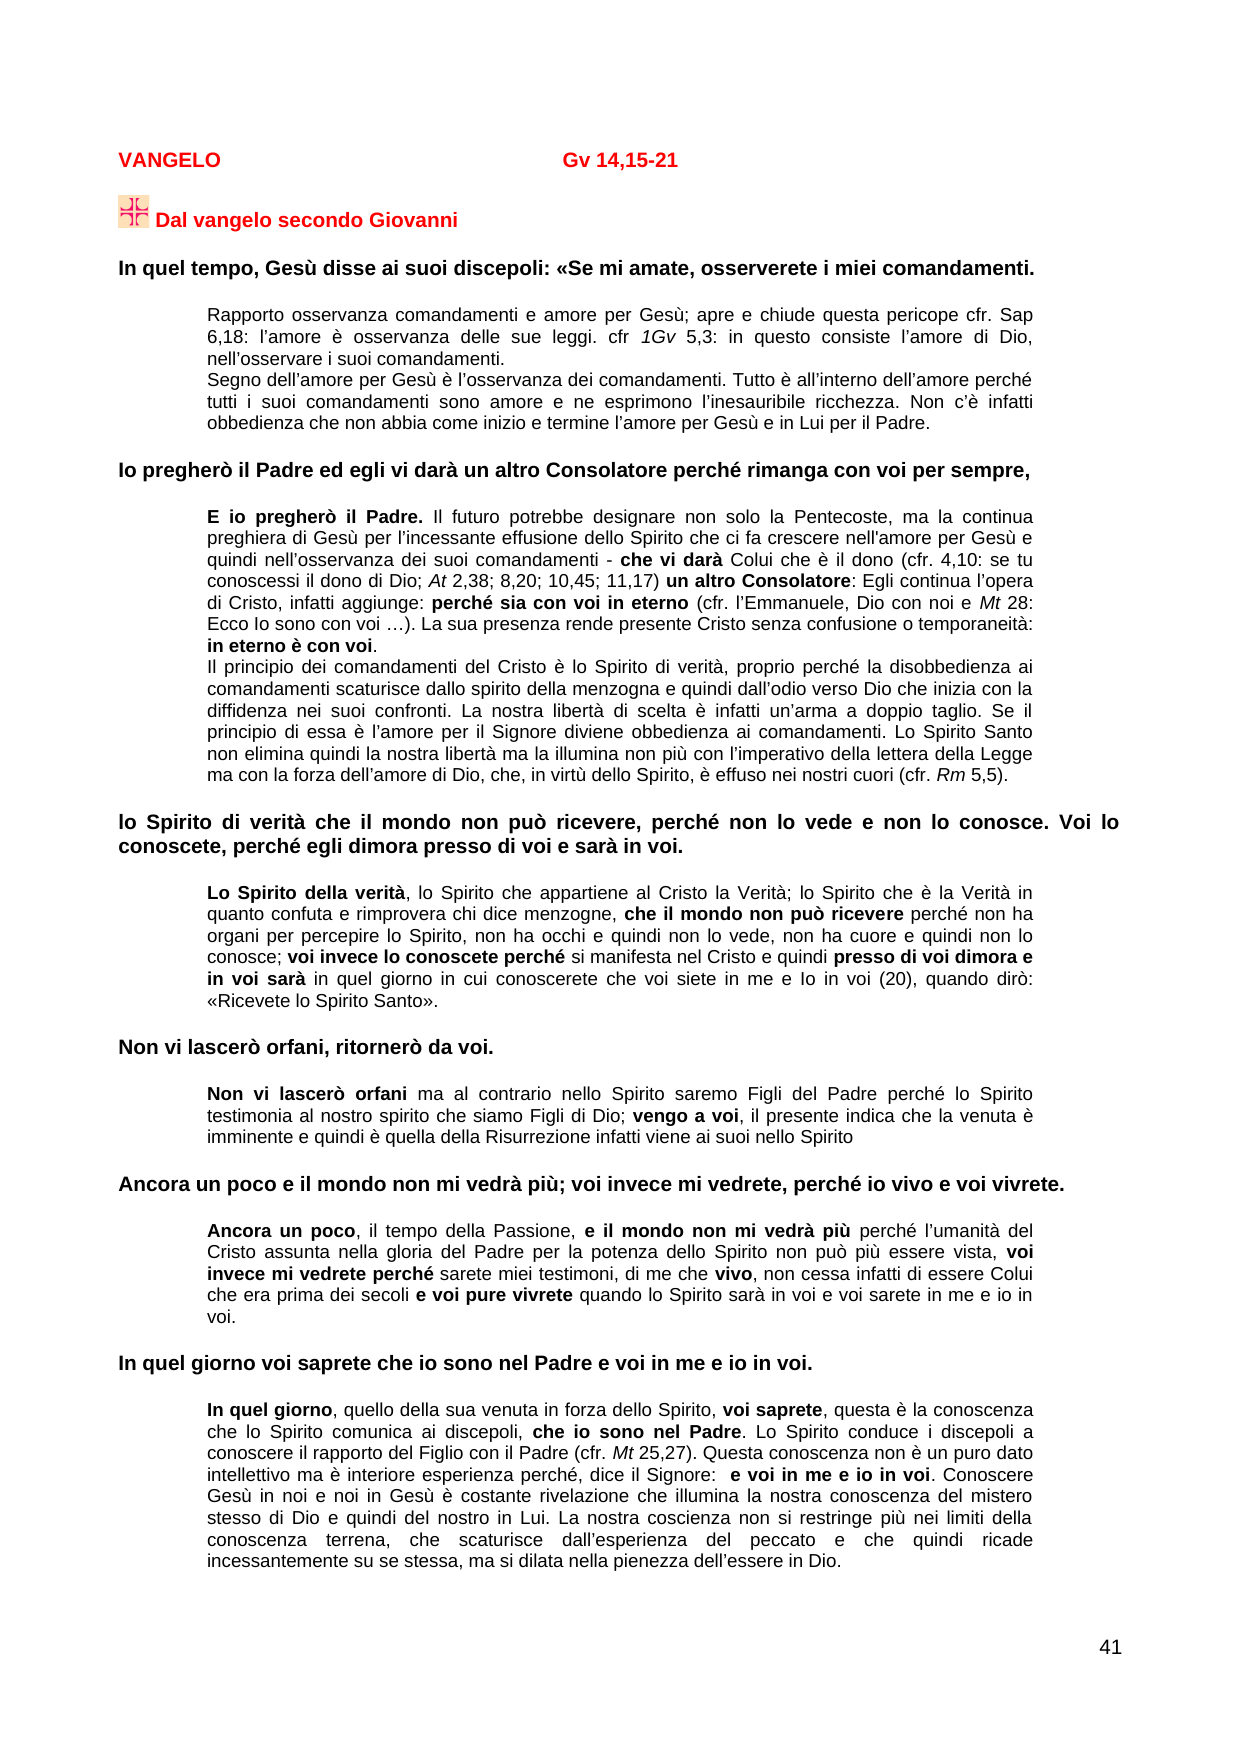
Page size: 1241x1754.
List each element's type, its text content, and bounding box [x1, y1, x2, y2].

text VANGELO Gv 14,15-21 [118, 148, 1122, 172]
text In quel giorno, quello della sua venuta in forza dello Spirito, voi saprete, questa è la conoscenza che lo Spirito comunica ai discepoli, che io sono nel Padre. Lo Spirito conduce i discepoli a conoscere il rapporto del Figlio con il Padre (cfr. Mt 25,27). Questa conoscenza non è un puro dato intellettivo ma è interiore esperienza perché, dice il Signore: e voi in me e io in voi. Conoscere Gesù in noi e noi in Gesù è costante rivelazione che illumina la nostra conoscenza del mistero stesso di Dio e quindi del nostro in Lui. La nostra coscienza non si restringe più nei limiti della conoscenza terrena, che scaturisce dall’esperienza del peccato e che quindi ricade incessantemente su se stessa, ma si dilata nella pienezza dell’essere in Dio. [207, 1399, 1033, 1572]
text E io pregherò il Padre. Il futuro potrebbe designare non solo la Pentecoste, ma la continua preghiera di Gesù per l’incessante effusione dello Spirito che ci fa crescere nell'amore per Gesù e quindi nell’osservanza dei suoi comandamenti - che vi darà Colui che è il dono (cfr. 4,10: se tu conoscessi il dono di Dio; At 2,38; 8,20; 10,45; 11,17) un altro Consolatore: Egli continua l’opera di Cristo, infatti aggiunge: perché sia con voi in eterno (cfr. l’Emmanuele, Dio con noi e Mt 28: Ecco Io sono con voi …). La sua presenza rende presente Cristo senza confusione o temporaneità: in eterno è con voi. [207, 505, 1033, 656]
text lo Spirito di verità che il mondo non può ricevere, perché non lo vede e non lo conosce. Voi lo conoscete, perché egli dimora presso di voi e sarà in voi. [118, 810, 1122, 858]
text Ancora un poco e il mondo non mi vedrà più; voi invece mi vedrete, perché io vivo e voi vivrete. [118, 1171, 1122, 1195]
text Il principio dei comandamenti del Cristo è lo Spirito di verità, proprio perché la disobbedienza ai comandamenti scaturisce dallo spirito della menzogna e quindi dall’odio verso Dio che inizia con la diffidenza nei suoi confronti. La nostra libertà di scelta è infatti un’arma a doppio taglio. Se il principio di essa è l’amore per il Signore diviene obbedienza ai comandamenti. Lo Spirito Santo non elimina quindi la nostra libertà ma la illumina non più con l’imperativo della lettera della Legge ma con la forza dell’amore di Dio, che, in virtù dello Spirito, è effuso nei nostri cuori (cfr. Rm 5,5). [207, 656, 1033, 786]
text Non vi lascerò orfani, ritornerò da voi. [118, 1035, 1122, 1059]
text Lo Spirito della verità, lo Spirito che appartiene al Cristo la Verità; lo Spirito che è la Verità in quanto confuta e rimprovera chi dice menzogne, che il mondo non può ricevere perché non ha organi per percepire lo Spirito, non ha occhi e quindi non lo vede, non ha cuore e quindi non lo conosce; voi invece lo conoscete perché si manifesta nel Cristo e quindi presso di voi dimora e in voi sarà in quel giorno in cui conoscerete che voi siete in me e Io in voi (20), quando dirò: «Ricevete lo Spirito Santo». [207, 882, 1033, 1011]
text Rapporto osservanza comandamenti e amore per Gesù; apre e chiude questa pericope cfr. Sap 6,18: l’amore è osservanza delle sue leggi. cfr 1Gv 5,3: in questo consiste l’amore di Dio, nell’osservare i suoi comandamenti. [207, 304, 1033, 369]
picture [118, 195, 150, 228]
text Dal vangelo secondo Giovanni [118, 196, 1122, 232]
text Ancora un poco, il tempo della Passione, e il mondo non mi vedrà più perché l’umanità del Cristo assunta nella gloria del Padre per la potenza dello Spirito non può più essere vista, voi invece mi vedrete perché sarete miei testimoni, di me che vivo, non cessa infatti di essere Colui che era prima dei secoli e voi pure vivrete quando lo Spirito sarà in voi e voi sarete in me e io in voi. [207, 1219, 1033, 1327]
text Segno dell’amore per Gesù è l’osservanza dei comandamenti. Tutto è all’interno dell’amore perché tutti i suoi comandamenti sono amore e ne esprimono l’inesauribile ricchezza. Non c’è infatti obbedienza che non abbia come inizio e termine l’amore per Gesù e in Lui per il Padre. [207, 369, 1033, 433]
text Io pregherò il Padre ed egli vi darà un altro Consolatore perché rimanga con voi per sempre, [118, 457, 1122, 481]
text In quel giorno voi saprete che io sono nel Padre e voi in me e io in voi. [118, 1351, 1122, 1375]
text In quel tempo, Gesù disse ai suoi discepoli: «Se mi amate, osserverete i miei comandamenti. [118, 256, 1122, 280]
text Non vi lascerò orfani ma al contrario nello Spirito saremo Figli del Padre perché lo Spirito testimonia al nostro spirito che siamo Figli di Dio; vengo a voi, il presente indica che la venuta è imminente e quindi è quella della Risurrezione infatti viene ai suoi nello Spirito [207, 1083, 1033, 1147]
